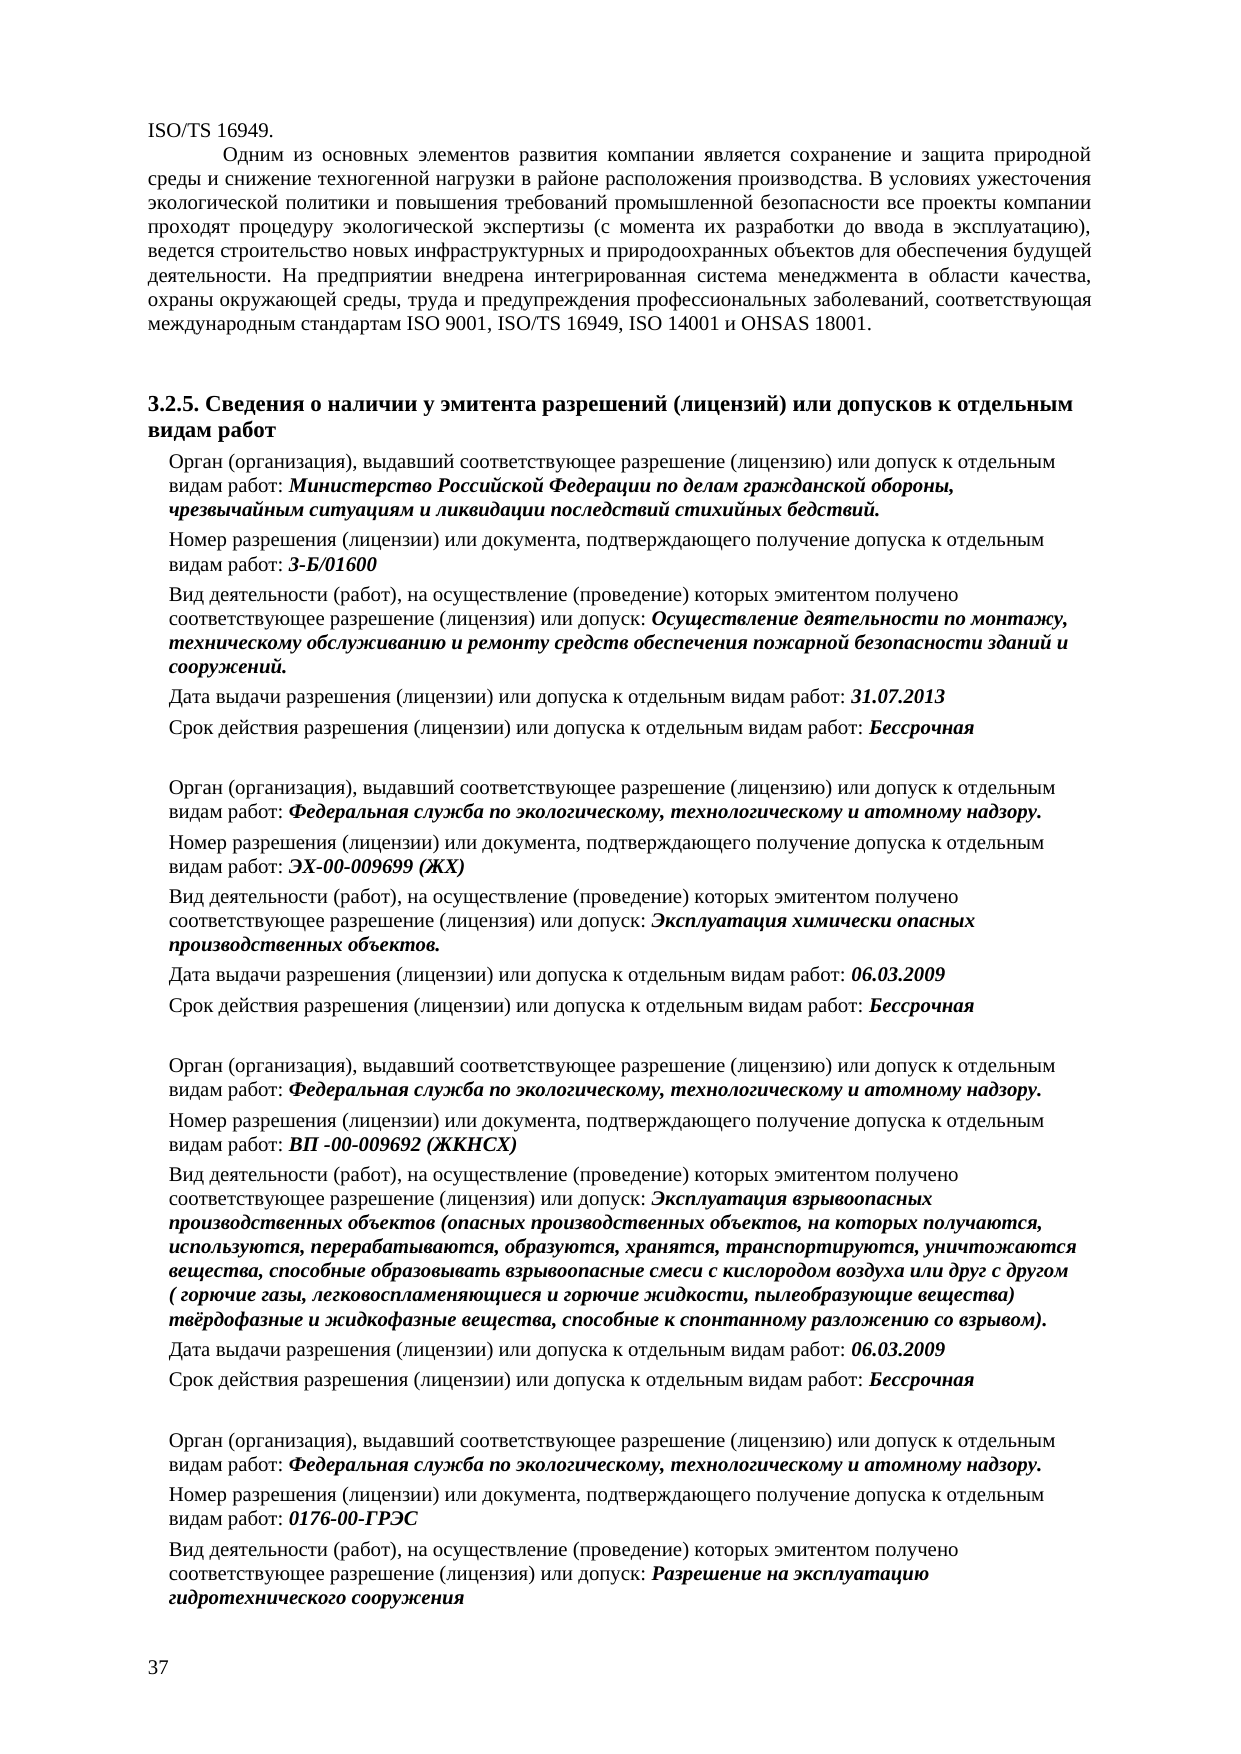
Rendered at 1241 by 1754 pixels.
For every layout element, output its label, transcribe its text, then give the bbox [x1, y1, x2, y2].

text Дата выдачи разрешения (лицензии) или допуска к отдельным видам работ: 06.03.2009 [168, 1337, 1092, 1361]
text Вид деятельности (работ), на осуществление (проведение) которых эмитентом получено соответствующее разрешение (лицензия) или допуск: Разрешение на эксплуатацию гидротехнического сооружения [168, 1536, 1092, 1609]
text Орган (организация), выдавший соответствующее разрешение (лицензию) или допуск к отдельным видам работ: Федеральная служба по экологическому, технологическому и атомному надзору. [168, 1053, 1092, 1101]
text Номер разрешения (лицензии) или документа, подтверждающего получение допуска к отдельным видам работ: 3-Б/01600 [168, 527, 1092, 576]
text Орган (организация), выдавший соответствующее разрешение (лицензию) или допуск к отдельным видам работ: Федеральная служба по экологическому, технологическому и атомному надзору. [168, 775, 1092, 823]
text Дата выдачи разрешения (лицензии) или допуска к отдельным видам работ: 06.03.2009 [168, 962, 1092, 986]
text Вид деятельности (работ), на осуществление (проведение) которых эмитентом получено соответствующее разрешение (лицензия) или допуск: Осуществление деятельности по монтажу, техническому обслуживанию и ремонту средств обеспечения пожарной безопасности зданий и сооружений. [168, 582, 1092, 678]
subtitle 3.2.5. Сведения о наличии у эмитента разрешений (лицензий) или допусков к отдельным видам работ [148, 390, 1092, 443]
text Номер разрешения (лицензии) или документа, подтверждающего получение допуска к отдельным видам работ: ВП -00-009692 (ЖКНСХ) [168, 1108, 1092, 1156]
text Вид деятельности (работ), на осуществление (проведение) которых эмитентом получено соответствующее разрешение (лицензия) или допуск: Эксплуатация химически опасных производственных объектов. [168, 884, 1092, 956]
text Срок действия разрешения (лицензии) или допуска к отдельным видам работ: Бессрочная [168, 993, 1092, 1017]
text Дата выдачи разрешения (лицензии) или допуска к отдельным видам работ: 31.07.2013 [168, 684, 1092, 708]
text Вид деятельности (работ), на осуществление (проведение) которых эмитентом получено соответствующее разрешение (лицензия) или допуск: Эксплуатация взрывоопасных производственных объектов (опасных производственных объектов, на которых получаются, используются, перерабатываются, образуются, хранятся, транспортируются, уничтожаются вещества, способные образовывать взрывоопасные смеси с кислородом воздуха или друг с другом ( горючие газы, легковоспламеняющиеся и горючие жидкости, пылеобразующие вещества) твёрдофазные и жидкофазные вещества, способные к спонтанному разложению со взрывом). [168, 1162, 1092, 1331]
text Орган (организация), выдавший соответствующее разрешение (лицензию) или допуск к отдельным видам работ: Министерство Российской Федерации по делам гражданской обороны, чрезвычайным ситуациям и ликвидации последствий стихийных бедствий. [168, 449, 1092, 521]
text Орган (организация), выдавший соответствующее разрешение (лицензию) или допуск к отдельным видам работ: Федеральная служба по экологическому, технологическому и атомному надзору. [168, 1428, 1092, 1476]
text Номер разрешения (лицензии) или документа, подтверждающего получение допуска к отдельным видам работ: 0176-00-ГРЭС [168, 1482, 1092, 1530]
text Срок действия разрешения (лицензии) или допуска к отдельным видам работ: Бессрочная [168, 714, 1092, 739]
text Одним из основных элементов развития компании является сохранение и защита природной среды и снижение техногенной нагрузки в районе расположения производства. В условиях ужесточения экологической политики и повышения требований промышленной безопасности все проекты компании проходят процедуру экологической экспертизы (с момента их разработки до ввода в эксплуатацию), ведется строительство новых инфраструктурных и природоохранных объектов для обеспечения будущей деятельности. На предприятии внедрена интегрированная система менеджмента в области качества, охраны окружающей среды, труда и предупреждения профессиональных заболеваний, соответствующая международным стандартам ISO 9001, ISO/TS 16949, ISO 14001 и OHSAS 18001. [148, 142, 1092, 335]
text Срок действия разрешения (лицензии) или допуска к отдельным видам работ: Бессрочная [168, 1367, 1092, 1391]
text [148, 118, 1092, 142]
text Номер разрешения (лицензии) или документа, подтверждающего получение допуска к отдельным видам работ: ЭХ-00-009699 (ЖХ) [168, 829, 1092, 878]
